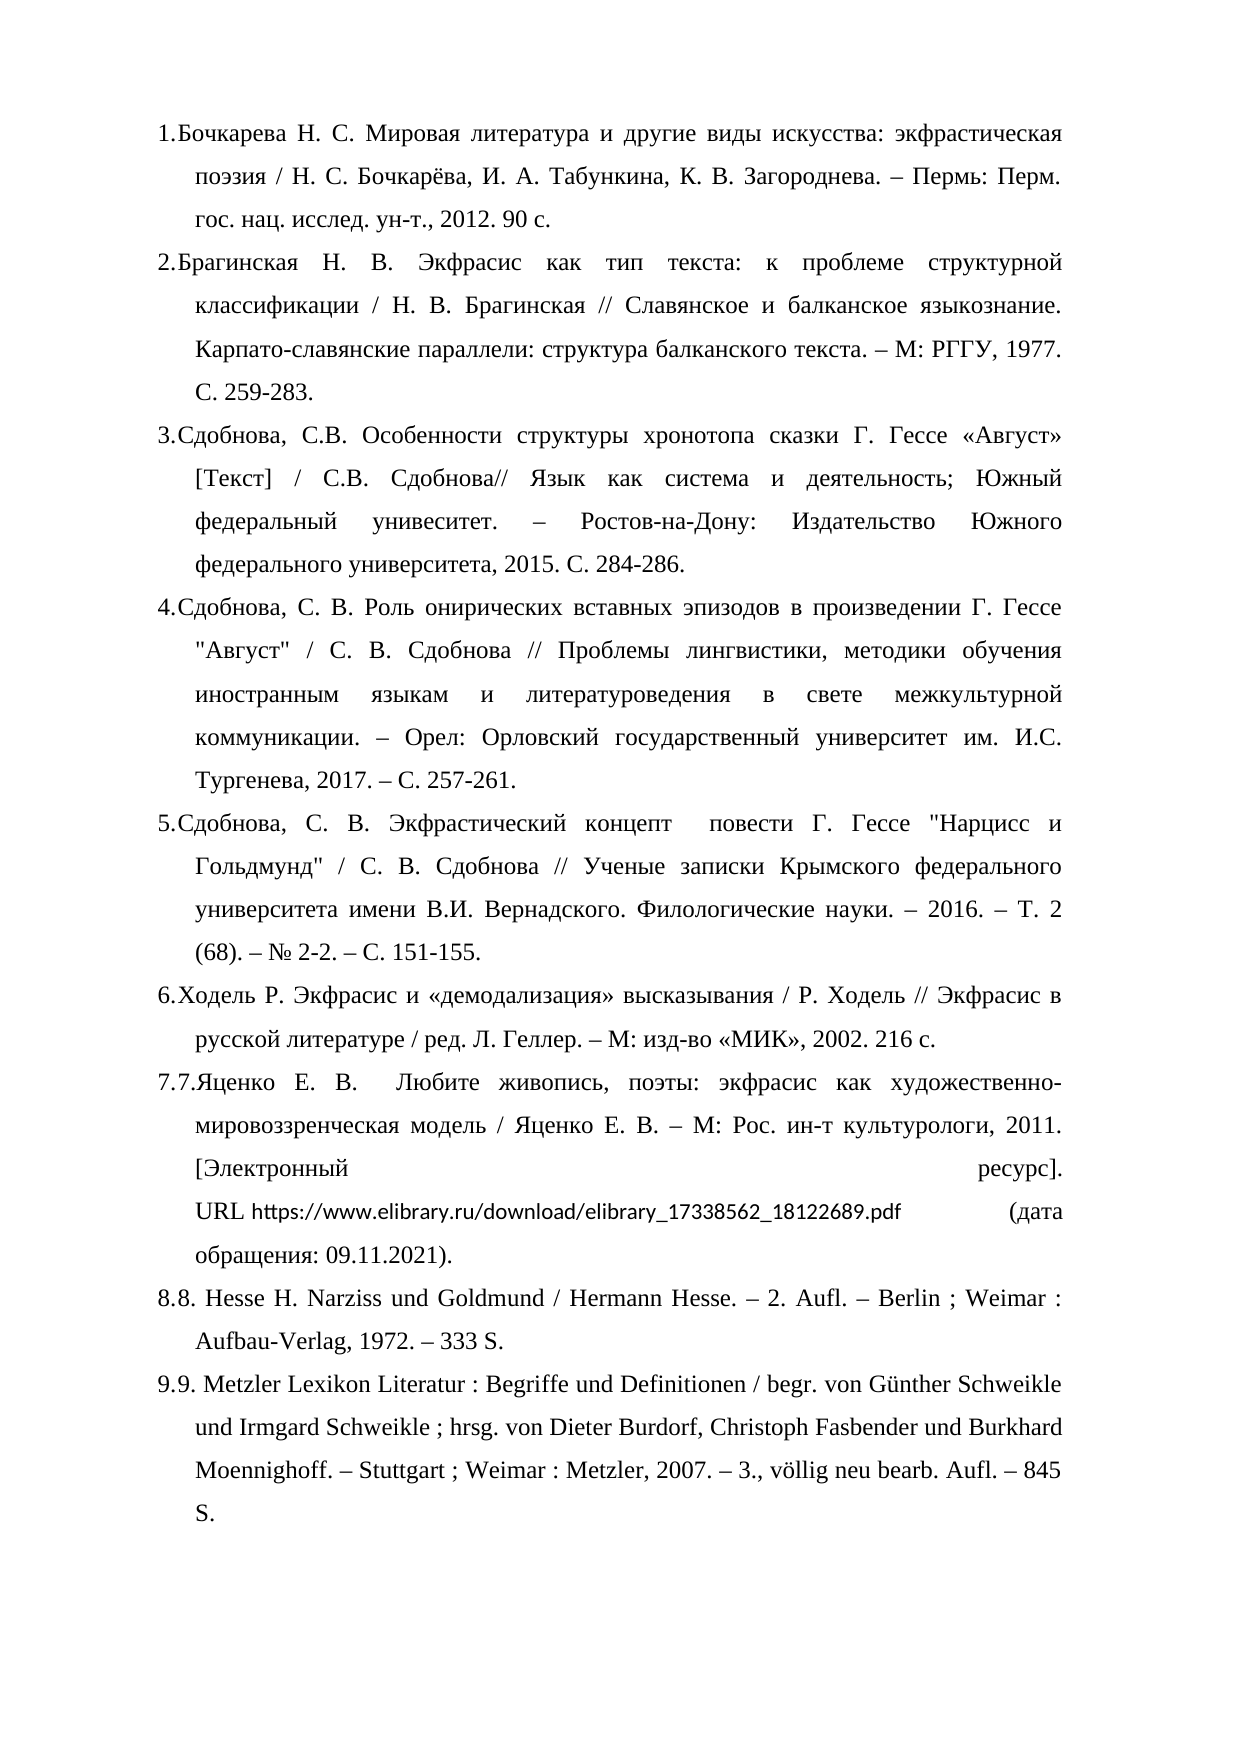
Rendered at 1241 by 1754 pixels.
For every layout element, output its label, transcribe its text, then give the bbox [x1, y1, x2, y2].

list Брагинская Н. В. Экфрасис как тип текста: к проблеме структурной классификации / Н. В. Брагинская // Славянское и балканское языкознание. Карпато-славянские параллели: структура балканского текста. – М: РГГУ, 1977. С. 259-283. [157, 247, 1063, 406]
list 9. Metzler Lexikon Literatur : Begriffe und Definitionen / begr. von Günther Schweikle und Irmgard Schweikle ; hrsg. von Dieter Burdorf, Christoph Fasbender und Burkhard Moennighoff. – Stuttgart ; Weimar : Metzler, 2007. – 3., völlig neu bearb. Aufl. – 845 S. [157, 1369, 1063, 1527]
list Бочкарева Н. С. Мировая литература и другие виды искусства: экфрастическая поэзия / Н. С. Бочкарёва, И. А. Табункина, К. В. Загороднева. – Пермь: Перм. гос. нац. исслед. ун-т., 2012. 90 с. [157, 118, 1063, 233]
list 8. Hesse H. Narziss und Goldmund / Hermann Hesse. – 2. Aufl. – Berlin ; Weimar : Aufbau-Verlag, 1972. – 333 S. [157, 1283, 1063, 1355]
list Сдобнова, С. В. Экфрастический концепт повести Г. Гессе "Нарцисс и Гольдмунд" / С. В. Сдобнова // Ученые записки Крымского федерального университета имени В.И. Вернадского. Филологические науки. – 2016. – Т. 2 (68). – № 2-2. – С. 151-155. [157, 808, 1063, 966]
list 7.Яценко Е. В. Любите живопись, поэты: экфрасис как художественно-мировоззренческая модель / Яценко Е. В. – М: Рос. ин-т культурологи, 2011. [Электронный ресурс]. URL https://www.elibrary.ru/download/elibrary_17338562_18122689.pdf (дата обращения: 09.11.2021). [157, 1067, 1063, 1268]
list Сдобнова, С.В. Особенности структуры хронотопа сказки Г. Гессе «Август» [Текст] / С.В. Сдобнова// Язык как система и деятельность; Южный федеральный унивеситет. – Ростов-на-Дону: Издательство Южного федерального университета, 2015. С. 284-286. [157, 420, 1063, 578]
list Ходель Р. Экфрасис и «демодализация» высказывания / Р. Ходель // Экфрасис в русской литературе / ред. Л. Геллер. – М: изд-во «МИК», 2002. 216 с. [157, 981, 1063, 1052]
list Сдобнова, С. В. Роль онирических вставных эпизодов в произведении Г. Гессе "Август" / С. В. Сдобнова // Проблемы лингвистики, методики обучения иностранным языкам и литературоведения в свете межкультурной коммуникации. – Орел: Орловский государственный университет им. И.С. Тургенева, 2017. – С. 257-261. [157, 592, 1063, 794]
